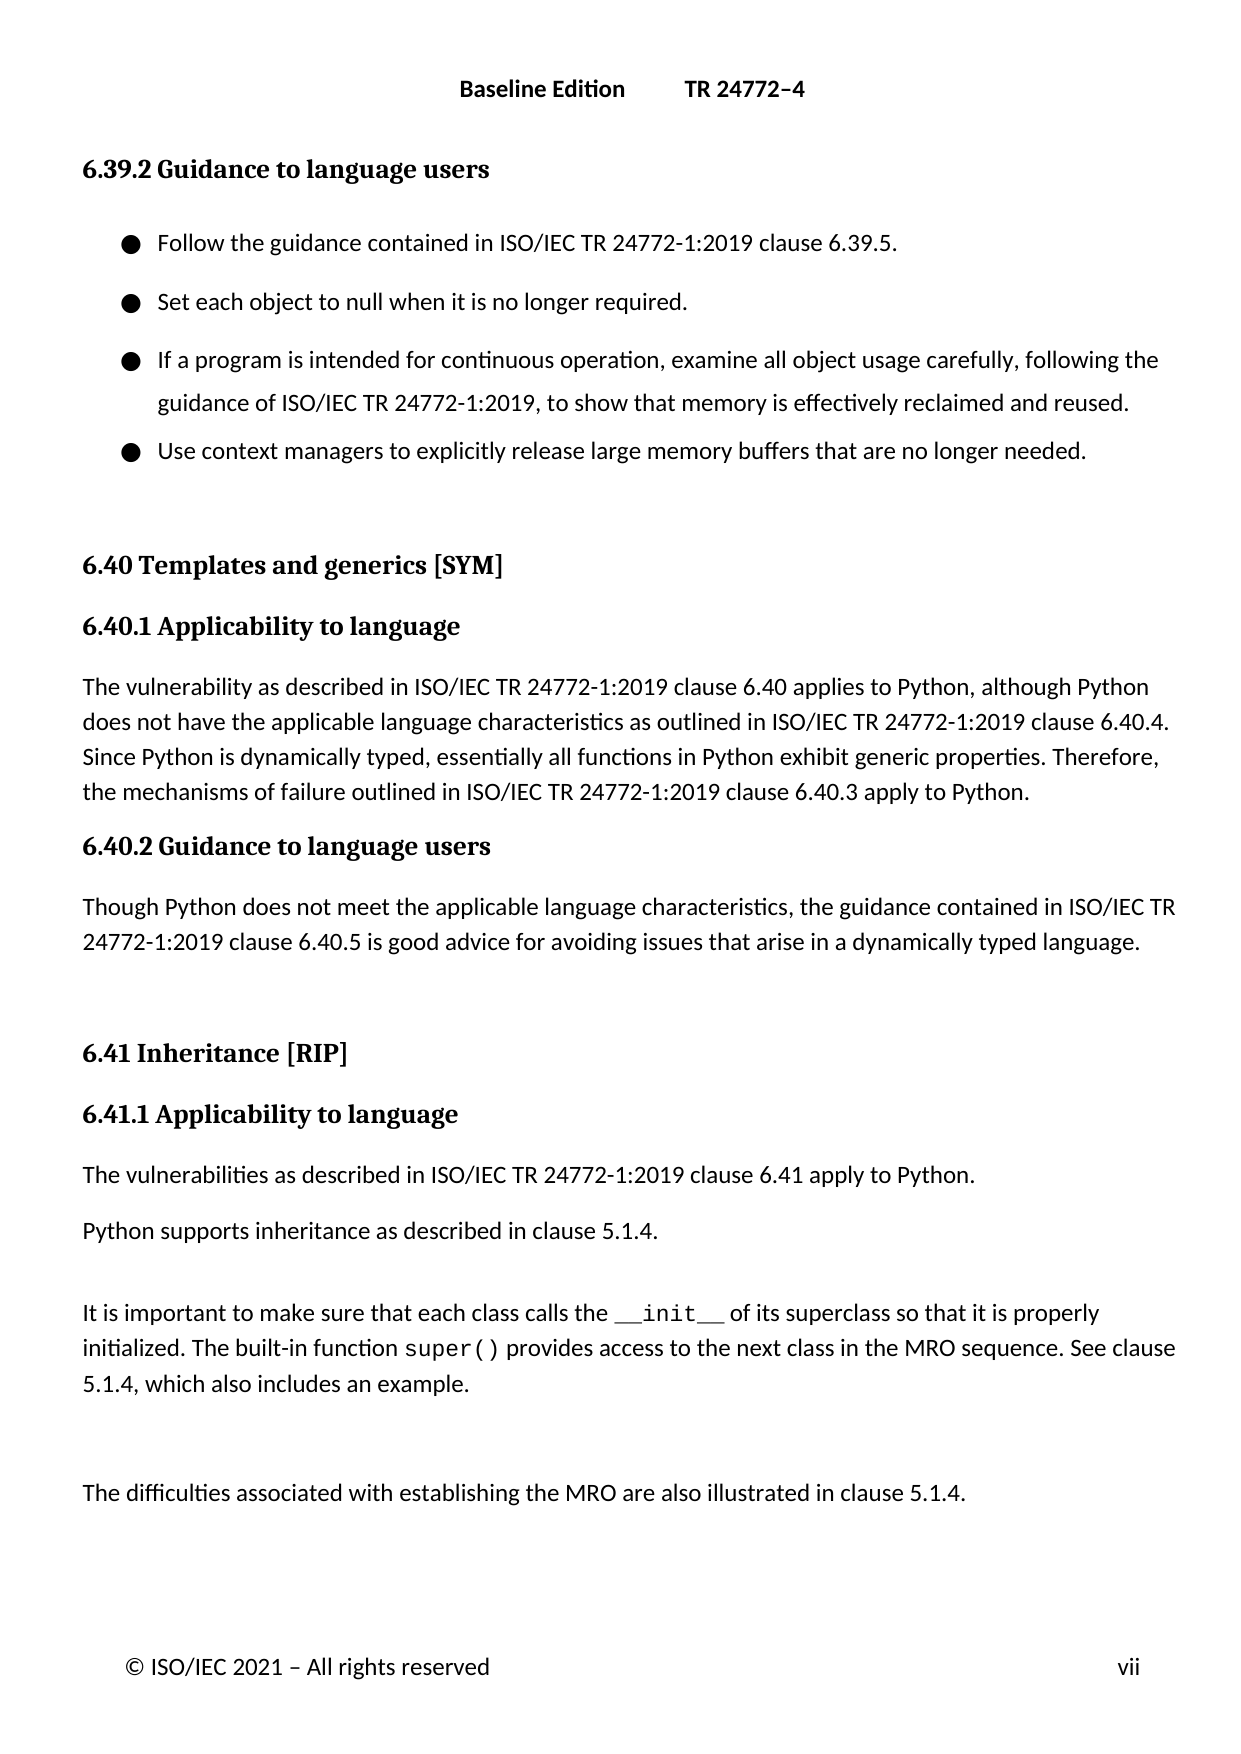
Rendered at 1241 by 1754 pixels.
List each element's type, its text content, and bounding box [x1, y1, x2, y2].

list Use context managers to explicitly release large memory buffers that are no longer needed. [120, 423, 1182, 474]
list Follow the guidance contained in ISO/IEC TR 24772-1:2019 clause 6.39.5. [120, 214, 1182, 265]
text It is important to make sure that each class calls the __init__ of its superclass so that it is properly initialized. The built-in function super() provides access to the next class in the MRO sequence. See clause 5.1.4, which also includes an example. [82, 1297, 1182, 1398]
subtitle 6.40 Templates and generics [SYM] [82, 550, 1182, 581]
subtitle 6.39.2 Guidance to language users [82, 154, 1182, 185]
text The vulnerabilities as described in ISO/IEC TR 24772-1:2019 clause 6.41 apply to Python. [82, 1159, 1182, 1189]
subtitle 6.40.2 Guidance to language users [82, 831, 1182, 863]
text The vulnerability as described in ISO/IEC TR 24772-1:2019 clause 6.40 applies to Python, although Python does not have the applicable language characteristics as outlined in ISO/IEC TR 24772-1:2019 clause 6.40.4. Since Python is dynamically typed, essentially all functions in Python exhibit generic properties. Therefore, the mechanisms of failure outlined in ISO/IEC TR 24772-1:2019 clause 6.40.3 apply to Python. [82, 671, 1182, 806]
text Python supports inheritance as described in clause 5.1.4. [82, 1215, 1182, 1245]
list Set each object to null when it is no longer required. [120, 273, 1182, 324]
text Though Python does not meet the applicable language characteristics, the guidance contained in ISO/IEC TR 24772-1:2019 clause 6.40.5 is good advice for avoiding issues that arise in a dynamically typed language. [82, 892, 1182, 957]
subtitle 6.40.1 Applicability to language [82, 611, 1182, 642]
subtitle 6.41.1 Applicability to language [82, 1099, 1182, 1130]
text The difficulties associated with establishing the MRO are also illustrated in clause 5.1.4. [82, 1477, 1182, 1507]
subtitle 6.41 Inheritance [RIP] [82, 1038, 1182, 1069]
list If a program is intended for continuous operation, examine all object usage carefully, following the guidance of ISO/IEC TR 24772-1:2019, to show that memory is effectively reclaimed and reused. [120, 332, 1182, 418]
